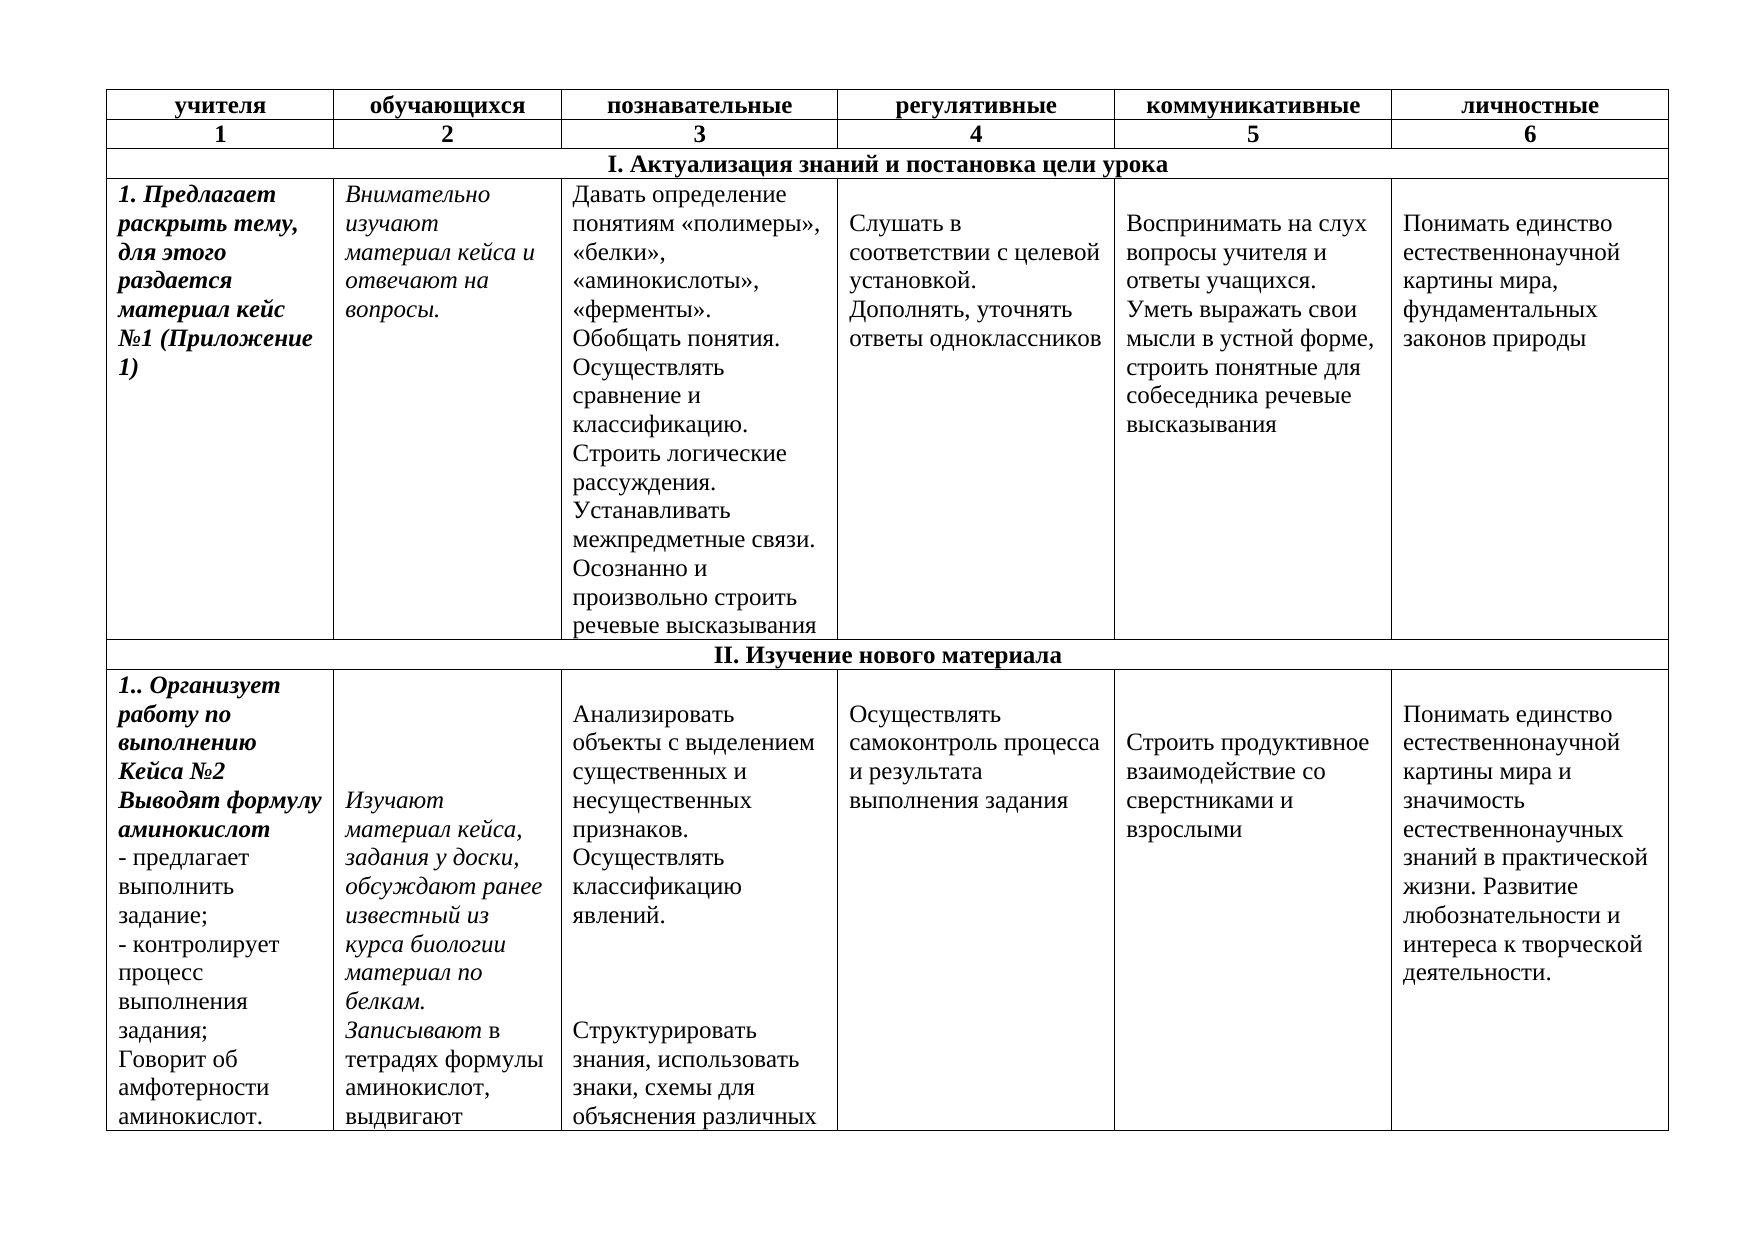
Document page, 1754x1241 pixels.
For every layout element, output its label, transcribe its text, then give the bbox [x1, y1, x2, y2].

table_cell регулятивные [838, 90, 1114, 118]
table_cell Слушать в соответствии с целевой установкой. Дополнять, уточнять ответы одноклассников [838, 179, 1114, 639]
table_cell Воспринимать на слух вопросы учителя и ответы учащихся. Уметь выражать свои мысли в устной форме, строить понятные для собеседника речевые высказывания [1115, 179, 1391, 639]
table_cell 1 [107, 120, 333, 148]
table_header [107, 90, 333, 118]
table_cell 6 [1392, 120, 1668, 148]
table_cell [334, 670, 561, 1130]
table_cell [1115, 670, 1391, 1130]
table_cell I. Актуализация знаний и постановка цели урока [107, 149, 1668, 178]
table_cell Внимательно изучают материал кейса и отвечают на вопросы. [334, 179, 561, 639]
table_cell 4 [838, 120, 1114, 148]
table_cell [562, 670, 837, 1130]
table_cell 3 [562, 120, 837, 148]
table_cell 2 [334, 120, 561, 148]
table_cell 5 [1115, 120, 1391, 148]
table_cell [838, 670, 1114, 1130]
table_cell II. Изучение нового материала [107, 640, 1668, 669]
table_cell Давать определение понятиям «полимеры», «белки», «аминокислоты», «ферменты». Обобщать понятия. Осуществлять сравнение и классификацию. Строить логические рассуждения. Устанавливать межпредметные связи. Осознанно и произвольно строить речевые высказывания [562, 179, 837, 639]
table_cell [107, 670, 333, 1130]
table_cell познавательные [562, 90, 837, 118]
table_cell коммуникативные [1115, 90, 1391, 118]
table_cell Понимать единство естественнонаучной картины мира, фундаментальных законов природы [1392, 179, 1668, 639]
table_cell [1392, 670, 1668, 1130]
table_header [334, 90, 561, 118]
table_cell личностные [1392, 90, 1668, 118]
table_cell 1. Предлагает раскрыть тему, для этого раздается материал кейс №1 (Приложение 1) [107, 179, 333, 639]
